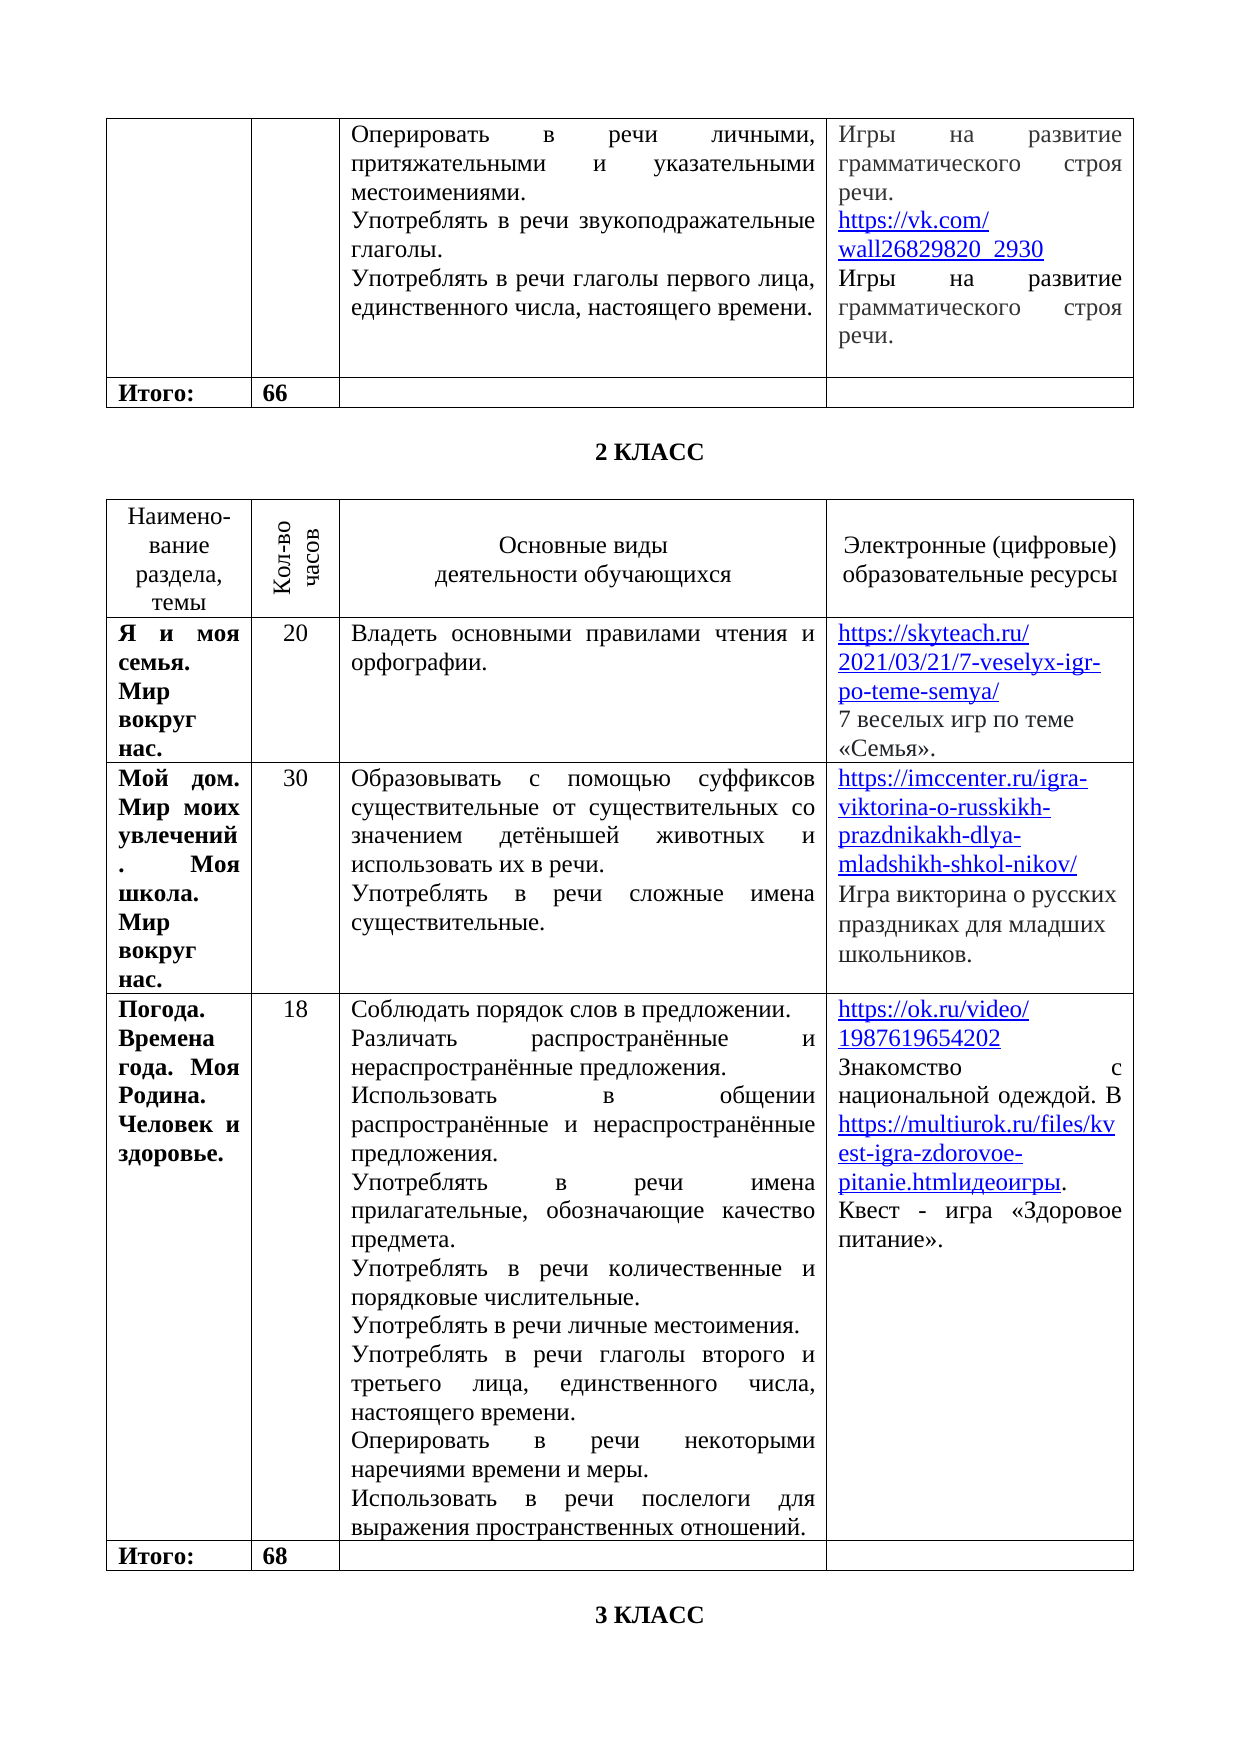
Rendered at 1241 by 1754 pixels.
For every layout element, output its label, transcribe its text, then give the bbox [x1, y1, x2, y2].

text 2 КЛАСС [118, 437, 1122, 466]
table_cell Мой дом. Мир моих увлечений. Моя школа. Мир вокруг нас. [107, 763, 251, 993]
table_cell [107, 119, 251, 377]
table_cell Итого: [107, 378, 251, 407]
table_header Наимено- вание раздела, темы [107, 500, 251, 617]
table_cell 29 [252, 119, 339, 377]
table_cell 18 [252, 994, 339, 1540]
table_cell 68 [252, 1541, 339, 1570]
table_header Кол-во часов [252, 500, 339, 617]
table_cell Погода. Времена года. Моя Родина. Человек и здоровье. [107, 994, 251, 1540]
table_cell Итого: [107, 1541, 251, 1570]
table_header Основные виды деятельности обучающихся [340, 500, 826, 617]
table_cell Соблюдать порядок слов в предложении. Различать распространённые и нераспространённые предложения. Использовать в общении распространённые и нераспространённые предложения. Употреблять в речи имена прилагательные, обозначающие качество предмета. Употреблять в речи количественные и порядковые числительные. Употреблять в речи личные местоимения. Употреблять в речи глаголы второго и третьего лица, единственного числа, настоящего времени. Оперировать в речи некоторыми наречиями времени и меры. Использовать в речи послелоги для выражения пространственных отношений. [340, 994, 826, 1540]
table_cell 20 [252, 618, 339, 762]
table_cell Я и моя семья. Мир вокруг нас. [107, 618, 251, 762]
table_cell Владеть основными правилами чтения и орфографии. [340, 618, 826, 762]
table_cell https://skyteach.ru/2021/03/21/7-veselyx-igr-po-teme-semya/ 7 веселых игр по теме «Семья». [827, 618, 1133, 762]
table_cell https://ok.ru/video/1987619654202 Знакомство с национальной одеждой. В https://multiurok.ru/files/kvest-igra-zdorovoe-pitanie.htmlидеоигры. Квест - игра «Здоровое питание». [827, 994, 1133, 1540]
table_cell 30 [252, 763, 339, 993]
text 3 КЛАСС [118, 1600, 1122, 1629]
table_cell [827, 119, 1133, 377]
table_cell [340, 1541, 826, 1570]
table_cell 66 [252, 378, 339, 407]
table_header Электронные (цифровые) образовательные ресурсы [827, 500, 1133, 617]
table_cell [827, 1541, 1133, 1570]
table_cell [340, 378, 826, 407]
table_cell [827, 378, 1133, 407]
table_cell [340, 119, 826, 377]
table_cell Образовывать с помощью суффиксов существительные от существительных со значением детёнышей животных и использовать их в речи. Употреблять в речи сложные имена существительные. [340, 763, 826, 993]
table_cell https://imccenter.ru/igra-viktorina-o-russkikh-prazdnikakh-dlya-mladshikh-shkol-nikov/ Игра викторина о русских праздниках для младших школьников. [827, 763, 1133, 993]
